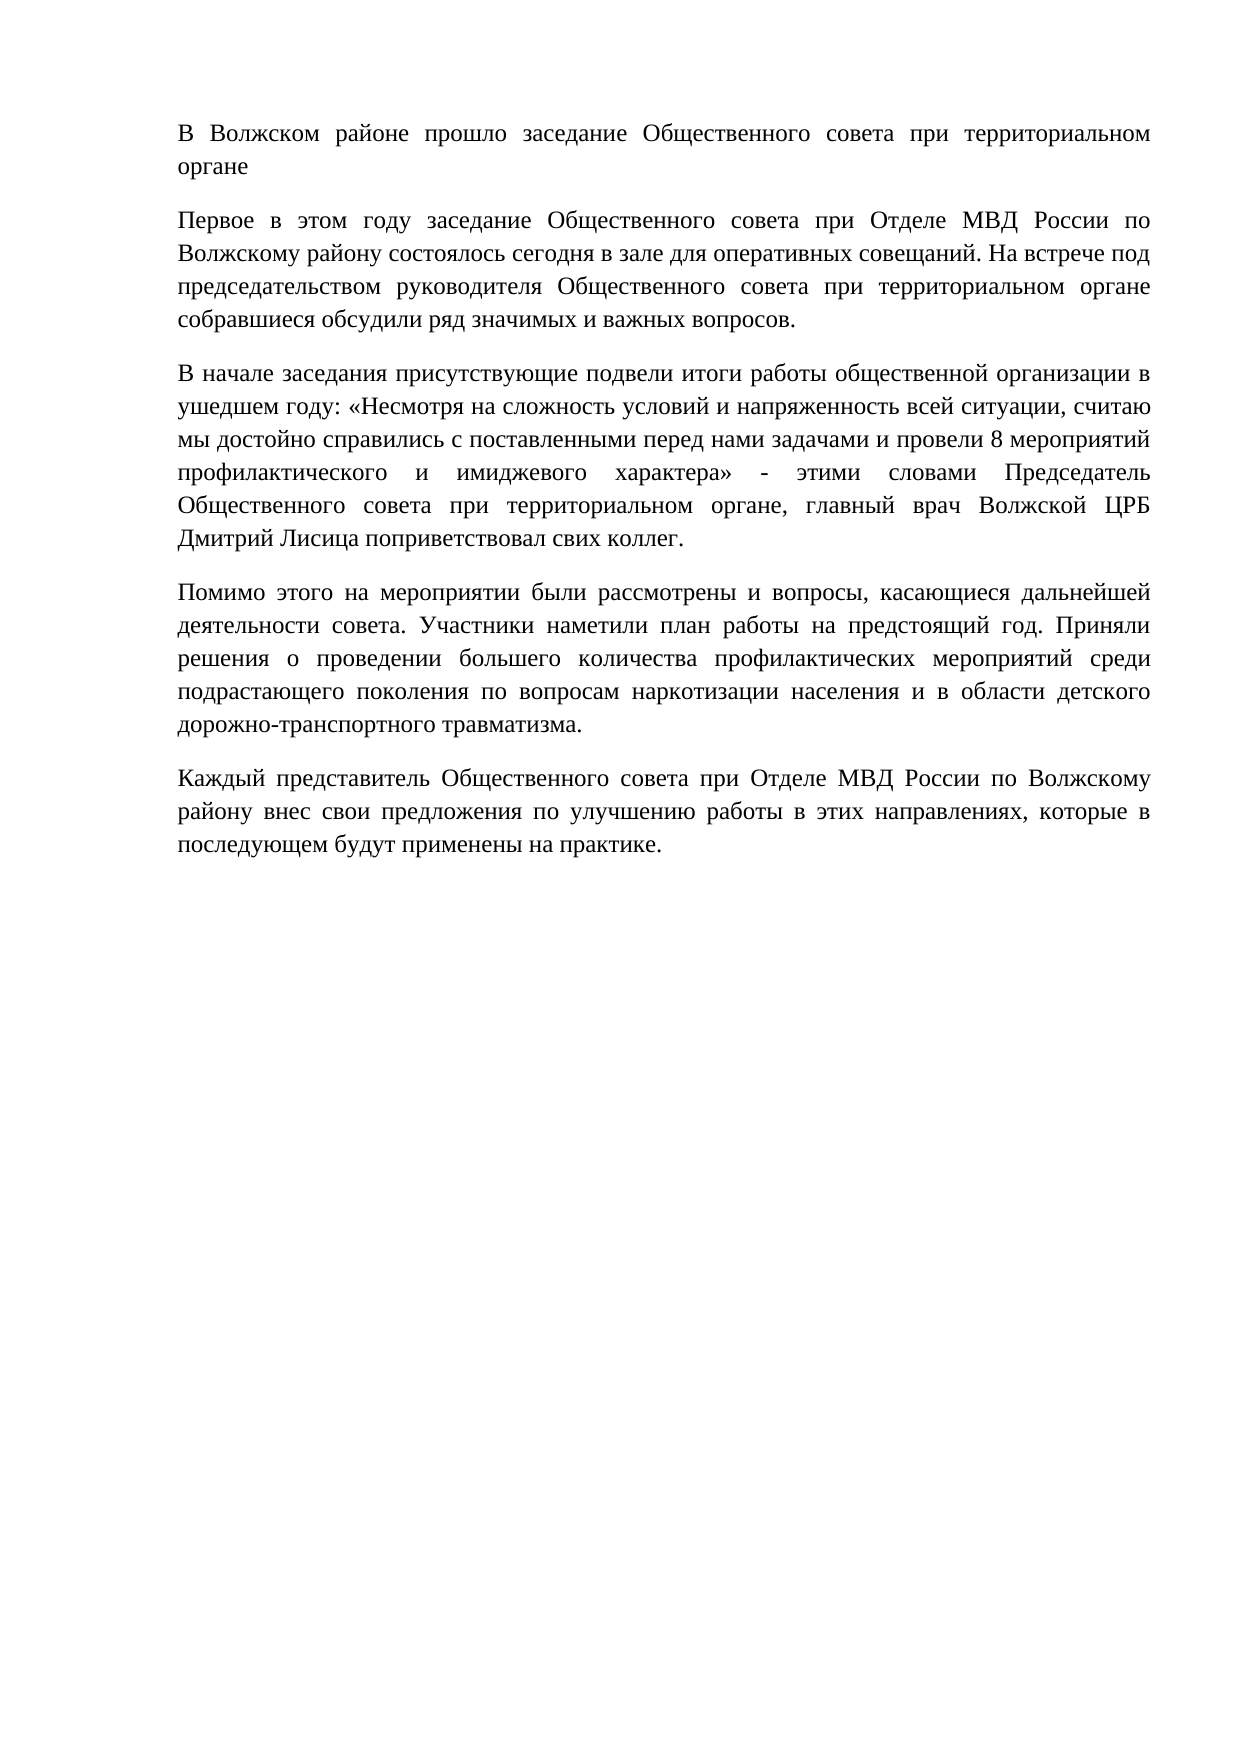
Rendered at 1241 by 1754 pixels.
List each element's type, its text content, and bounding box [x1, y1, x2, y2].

text Первое в этом году заседание Общественного совета при Отделе МВД России по Волжскому району состоялось сегодня в зале для оперативных совещаний. На встрече под председательством руководителя Общественного совета при территориальном органе собравшиеся обсудили ряд значимых и важных вопросов. [177, 205, 1152, 333]
text В начале заседания присутствующие подвели итоги работы общественной организации в ушедшем году: «Несмотря на сложность условий и напряженность всей ситуации, считаю мы достойно справились с поставленными перед нами задачами и провели 8 мероприятий профилактического и имиджевого характера» - этими словами Председатель Общественного совета при территориальном органе, главный врач Волжской ЦРБ Дмитрий Лисица поприветствовал свих коллег. [177, 358, 1152, 552]
text Каждый представитель Общественного совета при Отделе МВД России по Волжскому району внес свои предложения по улучшению работы в этих направлениях, которые в последующем будут применены на практике. [177, 763, 1152, 858]
text Помимо этого на мероприятии были рассмотрены и вопросы, касающиеся дальнейшей деятельности совета. Участники наметили план работы на предстоящий год. Приняли решения о проведении большего количества профилактических мероприятий среди подрастающего поколения по вопросам наркотизации населения и в области детского дорожно-транспортного травматизма. [177, 577, 1152, 738]
text В Волжском районе прошло заседание Общественного совета при территориальном органе [177, 118, 1152, 180]
